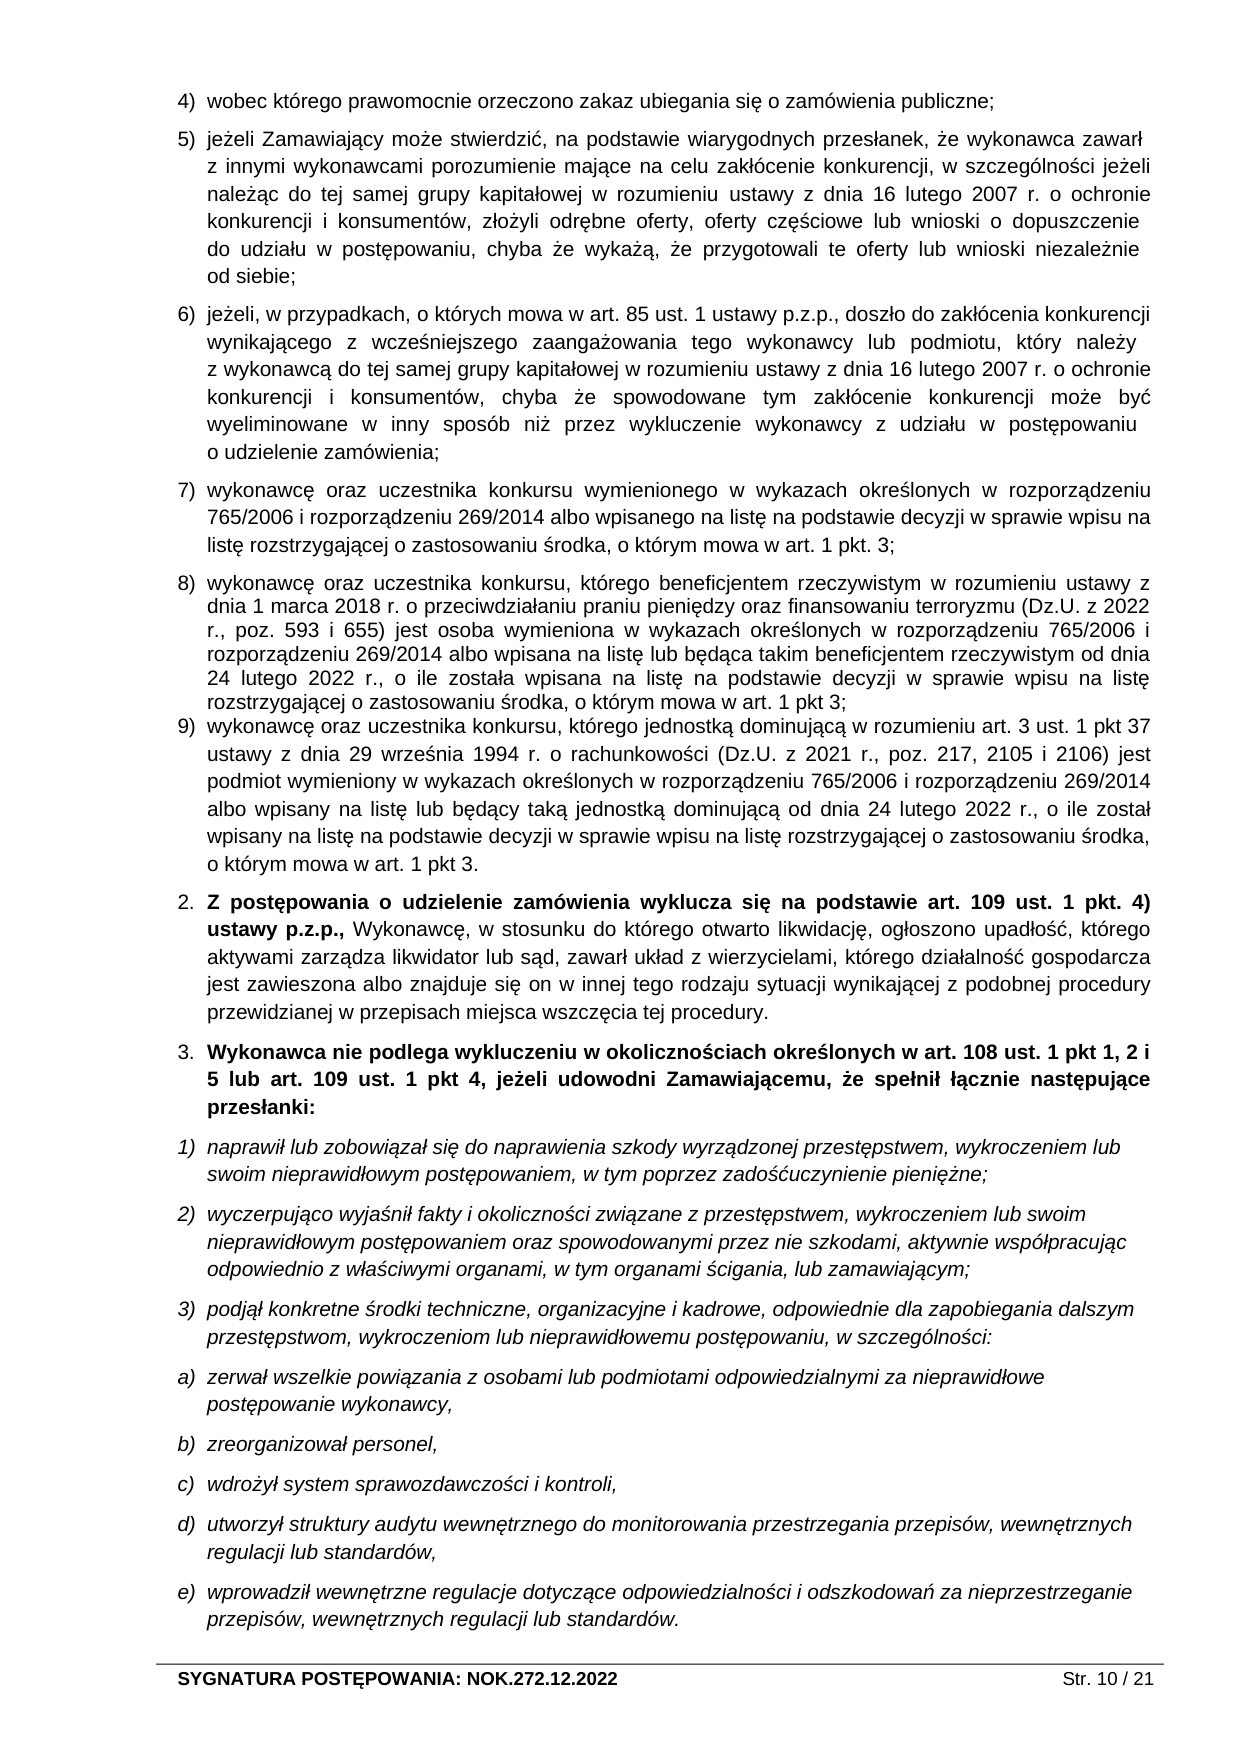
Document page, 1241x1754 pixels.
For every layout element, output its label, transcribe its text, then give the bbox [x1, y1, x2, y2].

list podjął konkretne środki techniczne, organizacyjne i kadrowe, odpowiednie dla zapobiegania dalszym przestępstwom, wykroczeniom lub nieprawidłowemu postępowaniu, w szczególności: [177, 1297, 1152, 1348]
list wykonawcę oraz uczestnika konkursu, którego jednostką dominującą w rozumieniu art. 3 ust. 1 pkt 37 ustawy z dnia 29 września 1994 r. o rachunkowości (Dz.U. z 2021 r., poz. 217, 2105 i 2106) jest podmiot wymieniony w wykazach określonych w rozporządzeniu 765/2006 i rozporządzeniu 269/2014 albo wpisany na listę lub będący taką jednostką dominującą od dnia 24 lutego 2022 r., o ile został wpisany na listę na podstawie decyzji w sprawie wpisu na listę rozstrzygającej o zastosowaniu środka, o którym mowa w art. 1 pkt 3. [177, 714, 1152, 876]
list zerwał wszelkie powiązania z osobami lub podmiotami odpowiedzialnymi za nieprawidłowe postępowanie wykonawcy, [177, 1364, 1152, 1416]
list wyczerpująco wyjaśnił fakty i okoliczności związane z przestępstwem, wykroczeniem lub swoim nieprawidłowym postępowaniem oraz spowodowanymi przez nie szkodami, aktywnie współpracując odpowiednio z właściwymi organami, w tym organami ścigania, lub zamawiającym; [177, 1202, 1152, 1281]
list naprawił lub zobowiązał się do naprawienia szkody wyrządzonej przestępstwem, wykroczeniem lub swoim nieprawidłowym postępowaniem, w tym poprzez zadośćuczynienie pieniężne; [177, 1134, 1152, 1186]
list Wykonawca nie podlega wykluczeniu w okolicznościach określonych w art. 108 ust. 1 pkt 1, 2 i 5 lub art. 109 ust. 1 pkt 4, jeżeli udowodni Zamawiającemu, że spełnił łącznie następujące przesłanki: [177, 1039, 1152, 1118]
list jeżeli Zamawiający może stwierdzić, na podstawie wiarygodnych przesłanek, że wykonawca zawarł z innymi wykonawcami porozumienie mające na celu zakłócenie konkurencji, w szczególności jeżeli należąc do tej samej grupy kapitałowej w rozumieniu ustawy z dnia 16 lutego 2007 r. o ochronie konkurencji i konsumentów, złożyli odrębne oferty, oferty częściowe lub wnioski o dopuszczenie do udziału w postępowaniu, chyba że wykażą, że przygotowali te oferty lub wnioski niezależnie od siebie; [177, 127, 1152, 288]
list wykonawcę oraz uczestnika konkursu, którego beneficjentem rzeczywistym w rozumieniu ustawy z dnia 1 marca 2018 r. o przeciwdziałaniu praniu pieniędzy oraz finansowaniu terroryzmu (Dz.U. z 2022 r., poz. 593 i 655) jest osoba wymieniona w wykazach określonych w rozporządzeniu 765/2006 i rozporządzeniu 269/2014 albo wpisana na listę lub będąca takim beneficjentem rzeczywistym od dnia 24 lutego 2022 r., o ile została wpisana na listę na podstawie decyzji w sprawie wpisu na listę rozstrzygającej o zastosowaniu środka, o którym mowa w art. 1 pkt 3; [177, 570, 1152, 714]
list utworzył struktury audytu wewnętrznego do monitorowania przestrzegania przepisów, wewnętrznych regulacji lub standardów, [177, 1512, 1152, 1563]
list wykonawcę oraz uczestnika konkursu wymienionego w wykazach określonych w rozporządzeniu 765/2006 i rozporządzeniu 269/2014 albo wpisanego na listę na podstawie decyzji w sprawie wpisu na listę rozstrzygającej o zastosowaniu środka, o którym mowa w art. 1 pkt. 3; [177, 477, 1152, 556]
list zreorganizował personel, [177, 1432, 1152, 1456]
list Z postępowania o udzielenie zamówienia wyklucza się na podstawie art. 109 ust. 1 pkt. 4) ustawy p.z.p., Wykonawcę, w stosunku do którego otwarto likwidację, ogłoszono upadłość, którego aktywami zarządza likwidator lub sąd, zawarł układ z wierzycielami, którego działalność gospodarcza jest zawieszona albo znajduje się on w innej tego rodzaju sytuacji wynikającej z podobnej procedury przewidzianej w przepisach miejsca wszczęcia tej procedury. [177, 889, 1152, 1023]
list wobec którego prawomocnie orzeczono zakaz ubiegania się o zamówienia publiczne; [177, 89, 1152, 113]
list wdrożył system sprawozdawczości i kontroli, [177, 1472, 1152, 1496]
list wprowadził wewnętrzne regulacje dotyczące odpowiedzialności i odszkodowań za nieprzestrzeganie przepisów, wewnętrznych regulacji lub standardów. [177, 1579, 1152, 1631]
list jeżeli, w przypadkach, o których mowa w art. 85 ust. 1 ustawy p.z.p., doszło do zakłócenia konkurencji wynikającego z wcześniejszego zaangażowania tego wykonawcy lub podmiotu, który należy z wykonawcą do tej samej grupy kapitałowej w rozumieniu ustawy z dnia 16 lutego 2007 r. o ochronie konkurencji i konsumentów, chyba że spowodowane tym zakłócenie konkurencji może być wyeliminowane w inny sposób niż przez wykluczenie wykonawcy z udziału w postępowaniu o udzielenie zamówienia; [177, 302, 1152, 463]
